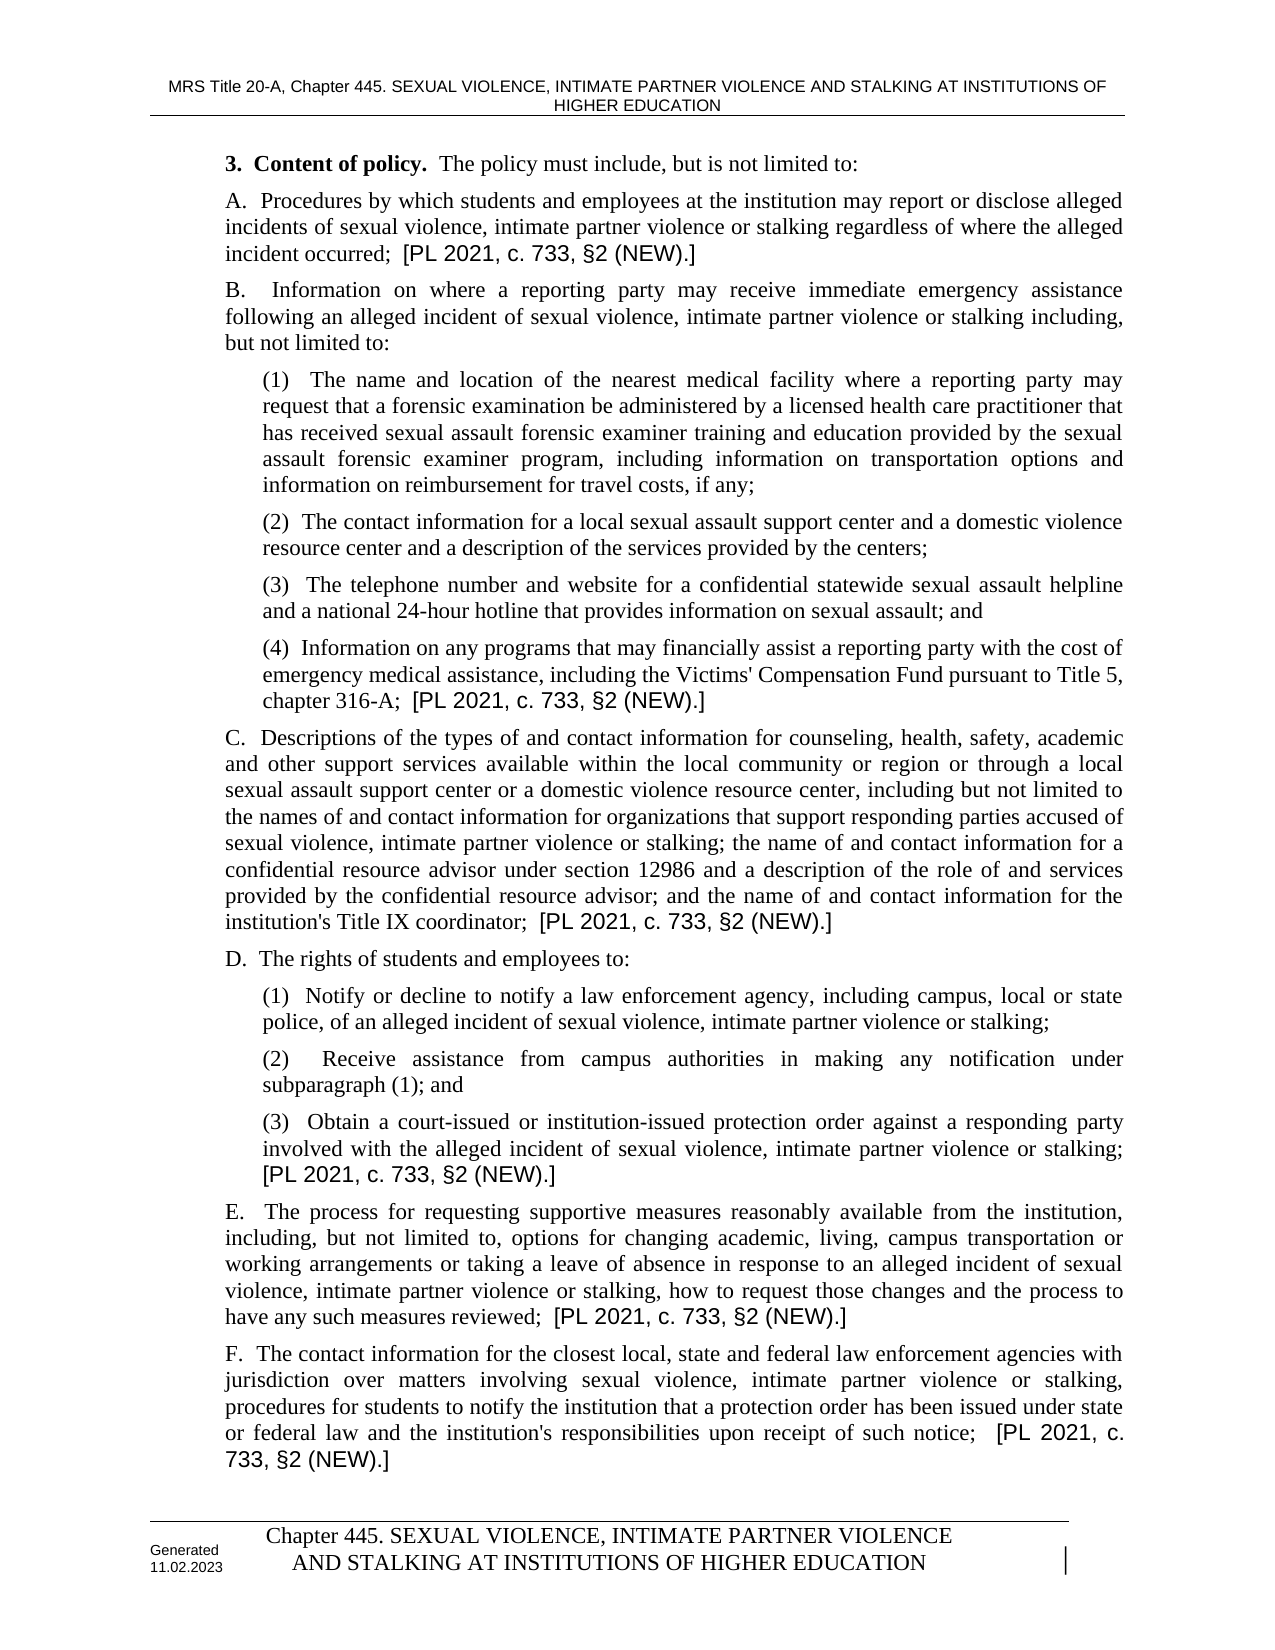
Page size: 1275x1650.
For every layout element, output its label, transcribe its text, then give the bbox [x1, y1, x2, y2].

text (4) Information on any programs that may financially assist a reporting party with the cost of emergency medical assistance, including the Victims' Compensation Fund pursuant to Title 5, chapter 316‑A; [PL 2021, c. 733, §2 (NEW).] [262, 634, 1125, 713]
text (1) Notify or decline to notify a law enforcement agency, including campus, local or state police, of an alleged incident of sexual violence, intimate partner violence or stalking; [262, 982, 1125, 1035]
text F. The contact information for the closest local, state and federal law enforcement agencies with jurisdiction over matters involving sexual violence, intimate partner violence or stalking, procedures for students to notify the institution that a protection order has been issued under state or federal law and the institution's responsibilities upon receipt of such notice; [PL 2021, c. 733, §2 (NEW).] [225, 1340, 1125, 1472]
text (3) The telephone number and website for a confidential statewide sexual assault helpline and a national 24-hour hotline that provides information on sexual assault; and [262, 571, 1125, 624]
text (1) The name and location of the nearest medical facility where a reporting party may request that a forensic examination be administered by a licensed health care practitioner that has received sexual assault forensic examiner training and education provided by the sexual assault forensic examiner program, including information on transportation options and information on reimbursement for travel costs, if any; [262, 366, 1125, 498]
text D. The rights of students and employees to: [225, 945, 1125, 972]
text (2) The contact information for a local sexual assault support center and a domestic violence resource center and a description of the services provided by the centers; [262, 508, 1125, 561]
text (3) Obtain a court-issued or institution-issued protection order against a responding party involved with the alleged incident of sexual violence, intimate partner violence or stalking; [PL 2021, c. 733, §2 (NEW).] [262, 1108, 1125, 1187]
text E. The process for requesting supportive measures reasonably available from the institution, including, but not limited to, options for changing academic, living, campus transportation or working arrangements or taking a leave of absence in response to an alleged incident of sexual violence, intimate partner violence or stalking, how to request those changes and the process to have any such measures reviewed; [PL 2021, c. 733, §2 (NEW).] [225, 1198, 1125, 1329]
text 3. Content of policy. The policy must include, but is not limited to: [187, 150, 1125, 176]
text (2) Receive assistance from campus authorities in making any notification under subparagraph (1); and [262, 1045, 1125, 1098]
text A. Procedures by which students and employees at the institution may report or disclose alleged incidents of sexual violence, intimate partner violence or stalking regardless of where the alleged incident occurred; [PL 2021, c. 733, §2 (NEW).] [225, 187, 1125, 266]
text C. Descriptions of the types of and contact information for counseling, health, safety, academic and other support services available within the local community or region or through a local sexual assault support center or a domestic violence resource center, including but not limited to the names of and contact information for organizations that support responding parties accused of sexual violence, intimate partner violence or stalking; the name of and contact information for a confidential resource advisor under section 12986 and a description of the role of and services provided by the confidential resource advisor; and the name of and contact information for the institution's Title IX coordinator; [PL 2021, c. 733, §2 (NEW).] [225, 724, 1125, 935]
text B. Information on where a reporting party may receive immediate emergency assistance following an alleged incident of sexual violence, intimate partner violence or stalking including, but not limited to: [225, 276, 1125, 355]
